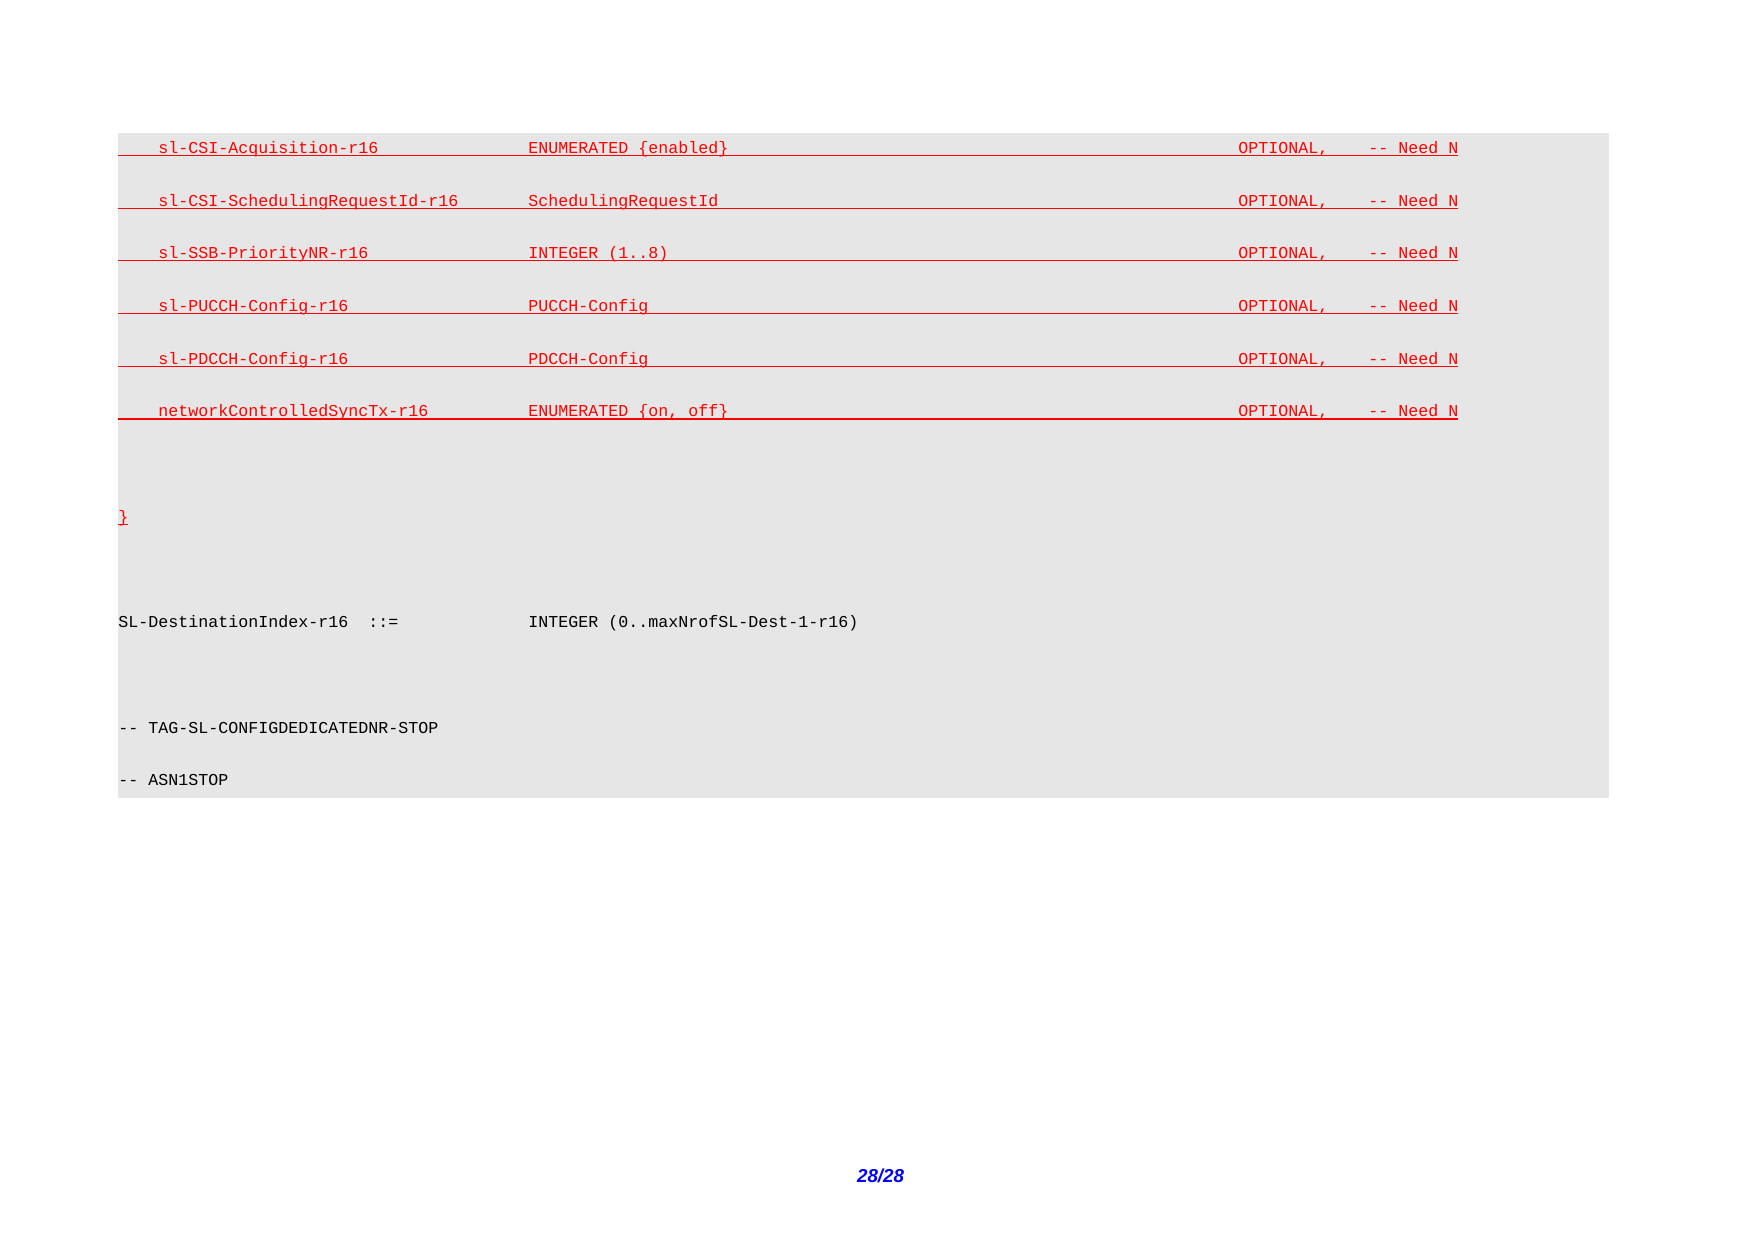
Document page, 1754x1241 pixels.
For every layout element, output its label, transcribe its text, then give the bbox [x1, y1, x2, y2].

text -- TAG-SL-CONFIGDEDICATEDNR-STOP [118, 712, 1609, 745]
text networkControlledSyncTx-r16 ENUMERATED {on, off} OPTIONAL, -- Need N [118, 396, 1609, 429]
text -- ASN1STOP [118, 765, 1609, 798]
text } [118, 502, 1609, 534]
text sl-CSI-SchedulingRequestId-r16 SchedulingRequestId OPTIONAL, -- Need N [118, 185, 1609, 218]
text sl-SSB-PriorityNR-r16 INTEGER (1..8) OPTIONAL, -- Need N [118, 238, 1609, 271]
text sl-PUCCH-Config-r16 PUCCH-Config OPTIONAL, -- Need N [118, 291, 1609, 323]
text sl-PDCCH-Config-r16 PDCCH-Config OPTIONAL, -- Need N [118, 343, 1609, 376]
text sl-CSI-Acquisition-r16 ENUMERATED {enabled} OPTIONAL, -- Need N [118, 133, 1609, 165]
text SL-DestinationIndex-r16 ::= INTEGER (0..maxNrofSL-Dest-1-r16) [118, 607, 1609, 639]
